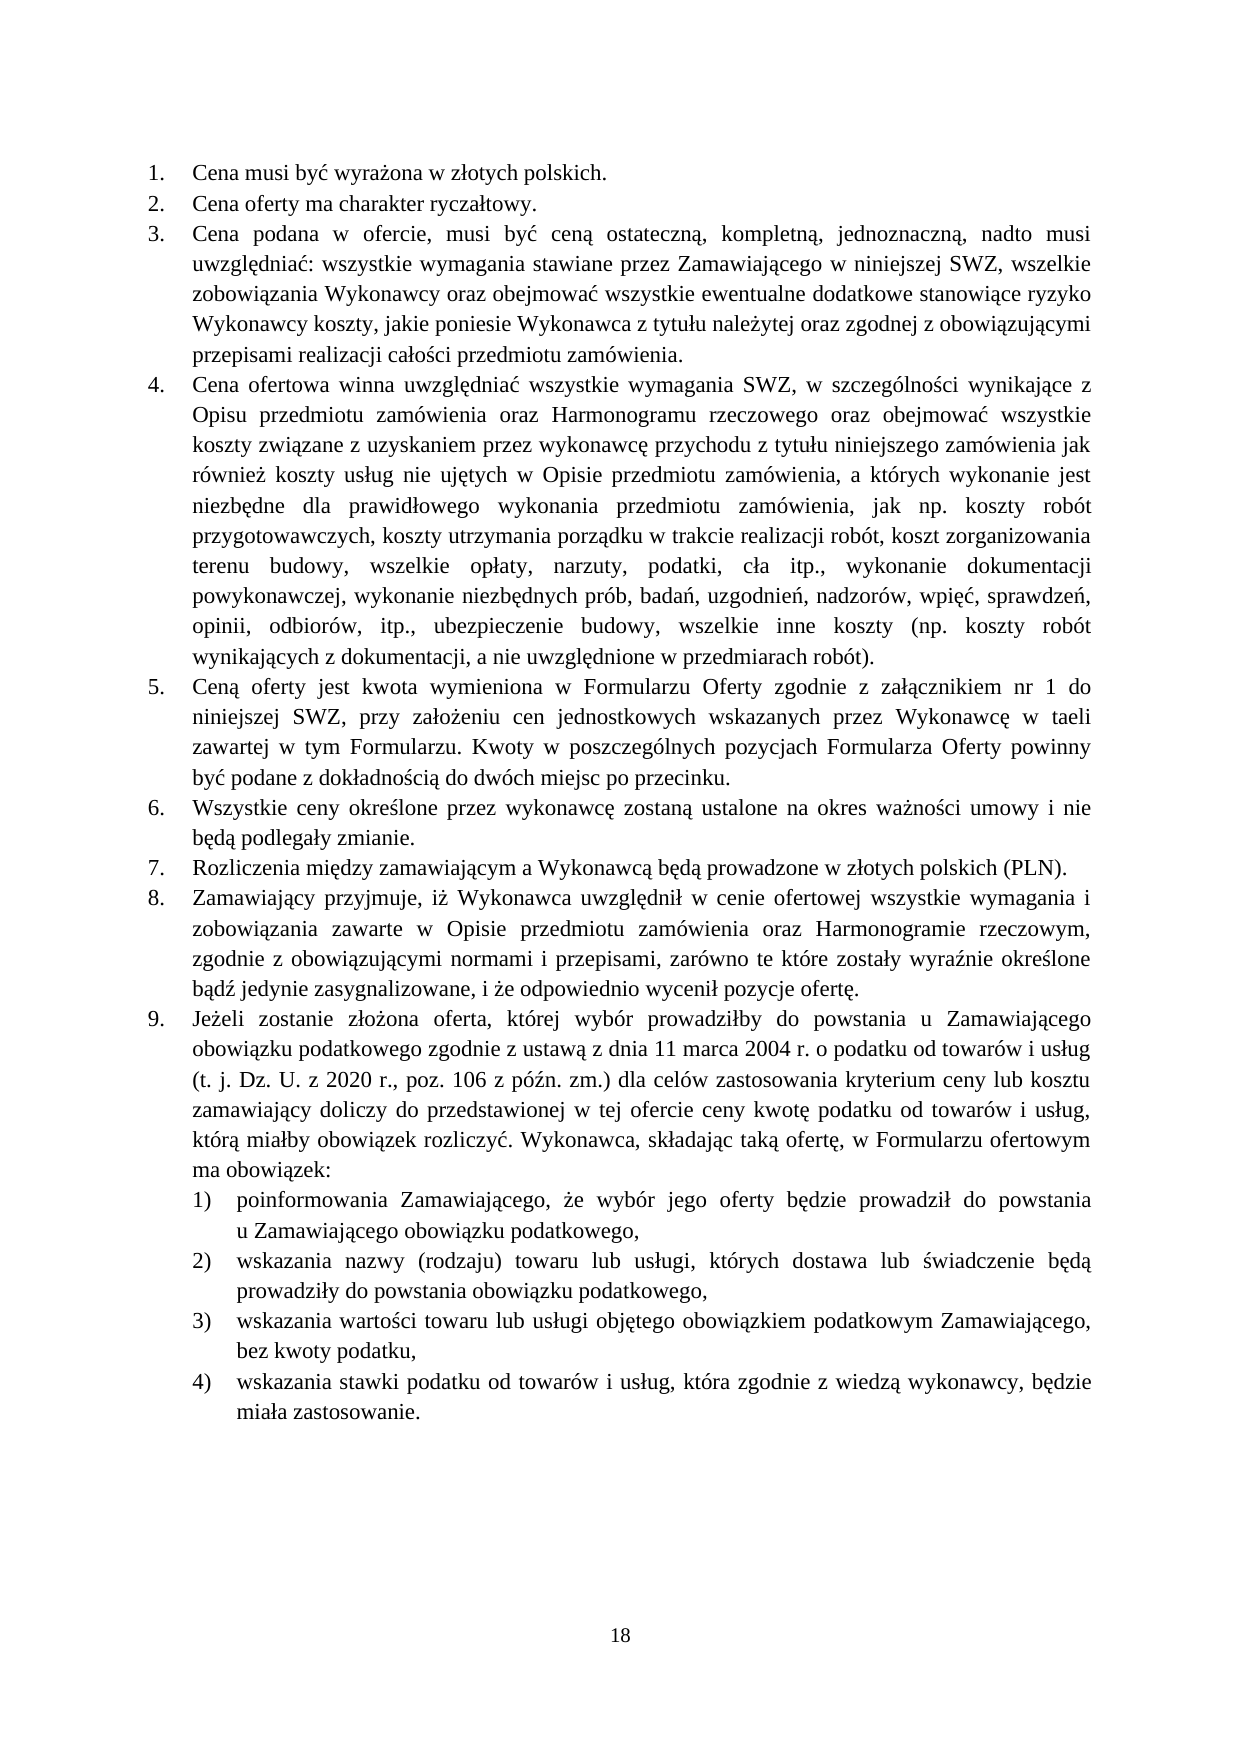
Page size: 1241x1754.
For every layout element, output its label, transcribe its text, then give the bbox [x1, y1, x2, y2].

list poinformowania Zamawiającego, że wybór jego oferty będzie prowadził do powstania u Zamawiającego obowiązku podatkowego, [192, 1187, 1092, 1243]
list Cena podana w ofercie, musi być ceną ostateczną, kompletną, jednoznaczną, nadto musi uwzględniać: wszystkie wymagania stawiane przez Zamawiającego w niniejszej SWZ, wszelkie zobowiązania Wykonawcy oraz obejmować wszystkie ewentualne dodatkowe stanowiące ryzyko Wykonawcy koszty, jakie poniesie Wykonawca z tytułu należytej oraz zgodnej z obowiązującymi przepisami realizacji całości przedmiotu zamówienia. [148, 220, 1092, 367]
list Jeżeli zostanie złożona oferta, której wybór prowadziłby do powstania u Zamawiającego obowiązku podatkowego zgodnie z ustawą z dnia 11 marca 2004 r. o podatku od towarów i usług (t. j. Dz. U. z 2020 r., poz. 106 z późn. zm.) dla celów zastosowania kryterium ceny lub kosztu zamawiający doliczy do przedstawionej w tej ofercie ceny kwotę podatku od towarów i usług, którą miałby obowiązek rozliczyć. Wykonawca, składając taką ofertę, w Formularzu ofertowym ma obowiązek: [148, 1005, 1092, 1183]
list Rozliczenia między zamawiającym a Wykonawcą będą prowadzone w złotych polskich (PLN). [148, 854, 1092, 881]
list Ceną oferty jest kwota wymieniona w Formularzu Oferty zgodnie z załącznikiem nr 1 do niniejszej SWZ, przy założeniu cen jednostkowych wskazanych przez Wykonawcę w taeli zawartej w tym Formularzu. Kwoty w poszczególnych pozycjach Formularza Oferty powinny być podane z dokładnością do dwóch miejsc po przecinku. [148, 673, 1092, 790]
list Cena ofertowa winna uwzględniać wszystkie wymagania SWZ, w szczególności wynikające z Opisu przedmiotu zamówienia oraz Harmonogramu rzeczowego oraz obejmować wszystkie koszty związane z uzyskaniem przez wykonawcę przychodu z tytułu niniejszego zamówienia jak również koszty usług nie ujętych w Opisie przedmiotu zamówienia, a których wykonanie jest niezbędne dla prawidłowego wykonania przedmiotu zamówienia, jak np. koszty robót przygotowawczych, koszty utrzymania porządku w trakcie realizacji robót, koszt zorganizowania terenu budowy, wszelkie opłaty, narzuty, podatki, cła itp., wykonanie dokumentacji powykonawczej, wykonanie niezbędnych prób, badań, uzgodnień, nadzorów, wpięć, sprawdzeń, opinii, odbiorów, itp., ubezpieczenie budowy, wszelkie inne koszty (np. koszty robót wynikających z dokumentacji, a nie uwzględnione w przedmiarach robót). [148, 371, 1092, 669]
list wskazania nazwy (rodzaju) towaru lub usługi, których dostawa lub świadczenie będą prowadziły do powstania obowiązku podatkowego, [192, 1247, 1092, 1303]
list Cena musi być wyrażona w złotych polskich. [148, 159, 1092, 186]
list Wszystkie ceny określone przez wykonawcę zostaną ustalone na okres ważności umowy i nie będą podlegały zmianie. [148, 794, 1092, 850]
list Zamawiający przyjmuje, iż Wykonawca uwzględnił w cenie ofertowej wszystkie wymagania i zobowiązania zawarte w Opisie przedmiotu zamówienia oraz Harmonogramie rzeczowym, zgodnie z obowiązującymi normami i przepisami, zarówno te które zostały wyraźnie określone bądź jedynie zasygnalizowane, i że odpowiednio wycenił pozycje ofertę. [148, 884, 1092, 1001]
list wskazania wartości towaru lub usługi objętego obowiązkiem podatkowym Zamawiającego, bez kwoty podatku, [192, 1307, 1092, 1364]
list Cena oferty ma charakter ryczałtowy. [148, 190, 1092, 216]
list wskazania stawki podatku od towarów i usług, która zgodnie z wiedzą wykonawcy, będzie miała zastosowanie. [192, 1368, 1092, 1424]
